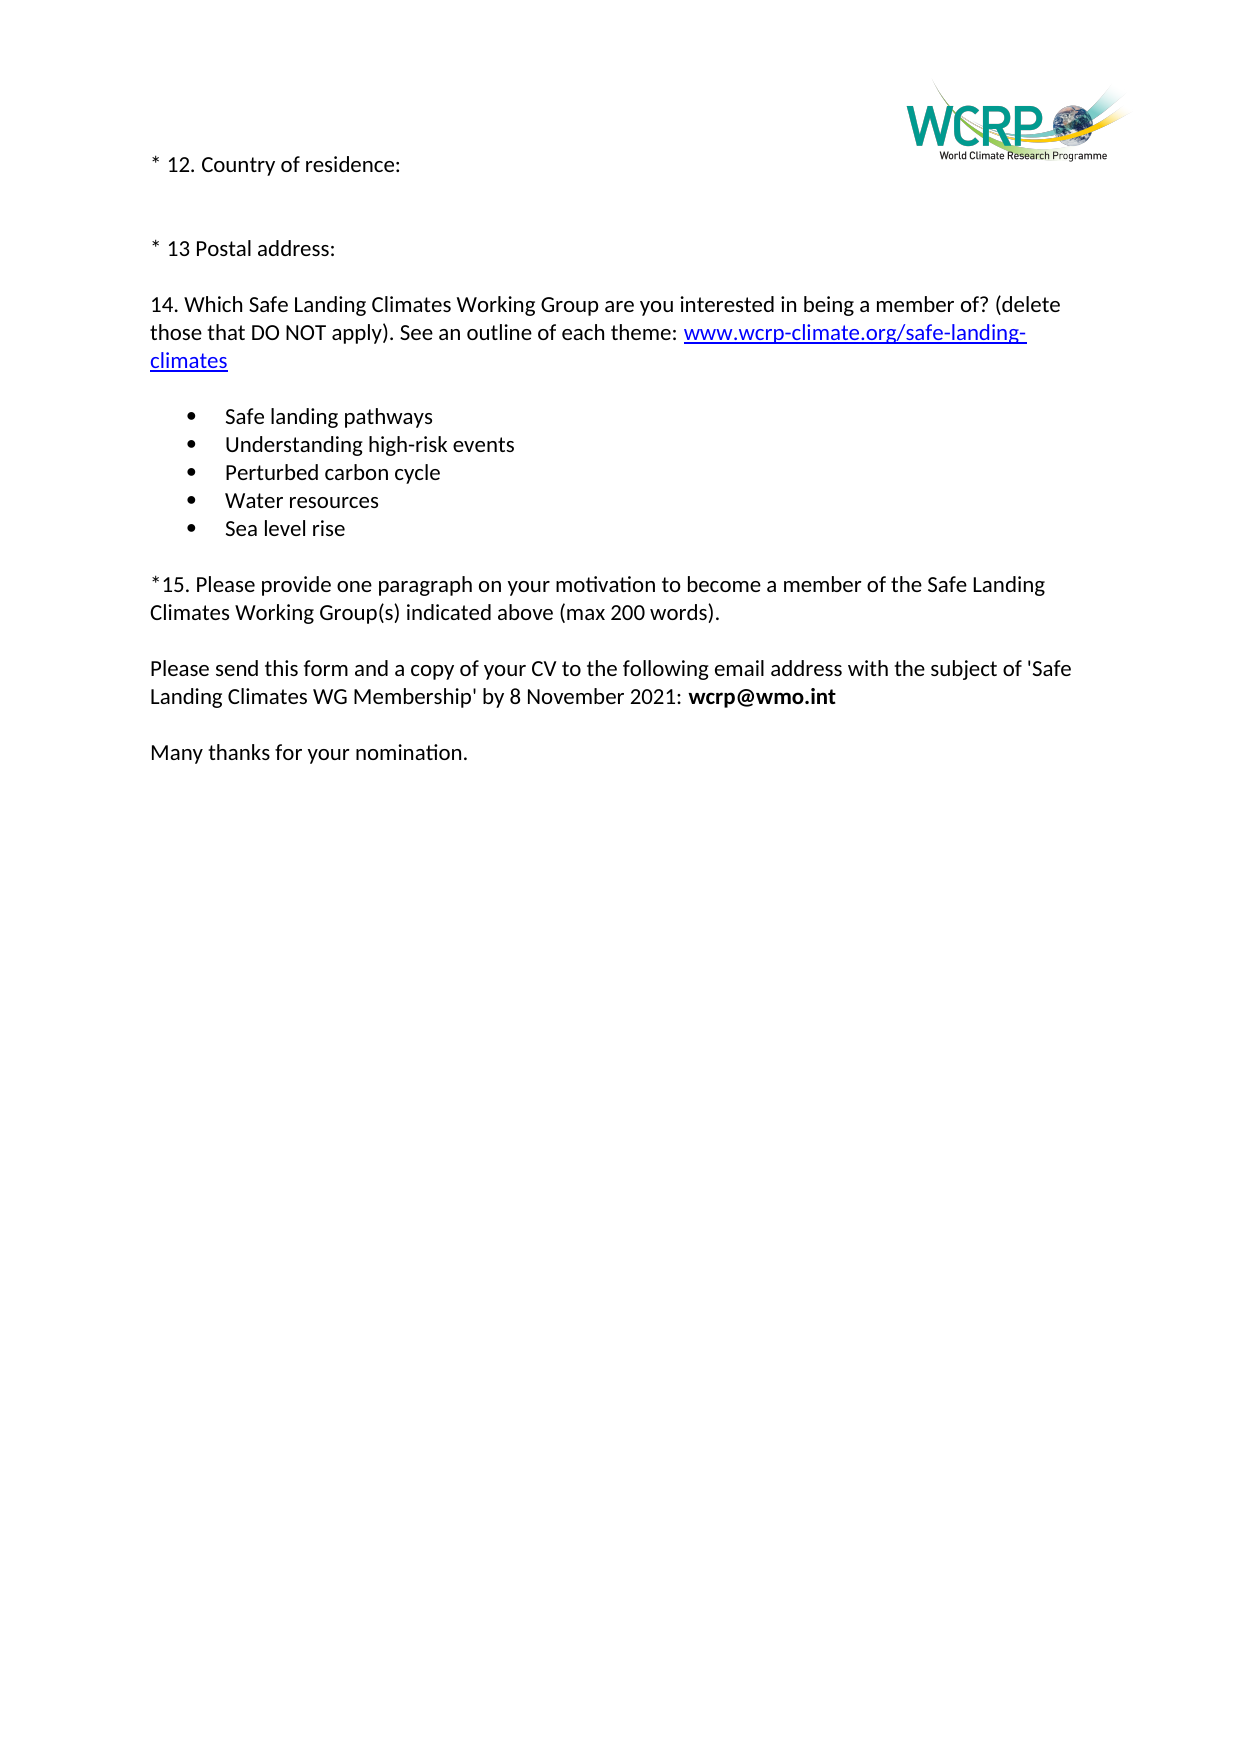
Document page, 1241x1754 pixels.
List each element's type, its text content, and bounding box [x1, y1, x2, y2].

picture [902, 73, 1139, 167]
list Water resources [187, 486, 1090, 514]
list Understanding high-risk events [187, 430, 1090, 458]
text * 13 Postal address: [150, 234, 1090, 262]
text * 12. Country of residence: [150, 150, 1090, 178]
text *15. Please provide one paragraph on your motivation to become a member of the Safe Landing Climates Working Group(s) indicated above (max 200 words). [150, 570, 1090, 626]
list Perturbed carbon cycle [187, 458, 1090, 486]
list Safe landing pathways [187, 402, 1090, 430]
text Please send this form and a copy of your CV to the following email address with the subject of 'Safe Landing Climates WG Membership' by 8 November 2021: wcrp@wmo.int [150, 654, 1090, 710]
text 14. Which Safe Landing Climates Working Group are you interested in being a member of? (delete those that DO NOT apply). See an outline of each theme: www.wcrp-climate.org/safe-landing-climates [150, 290, 1090, 374]
text Many thanks for your nomination. [150, 738, 1090, 766]
list Sea level rise [187, 514, 1090, 542]
